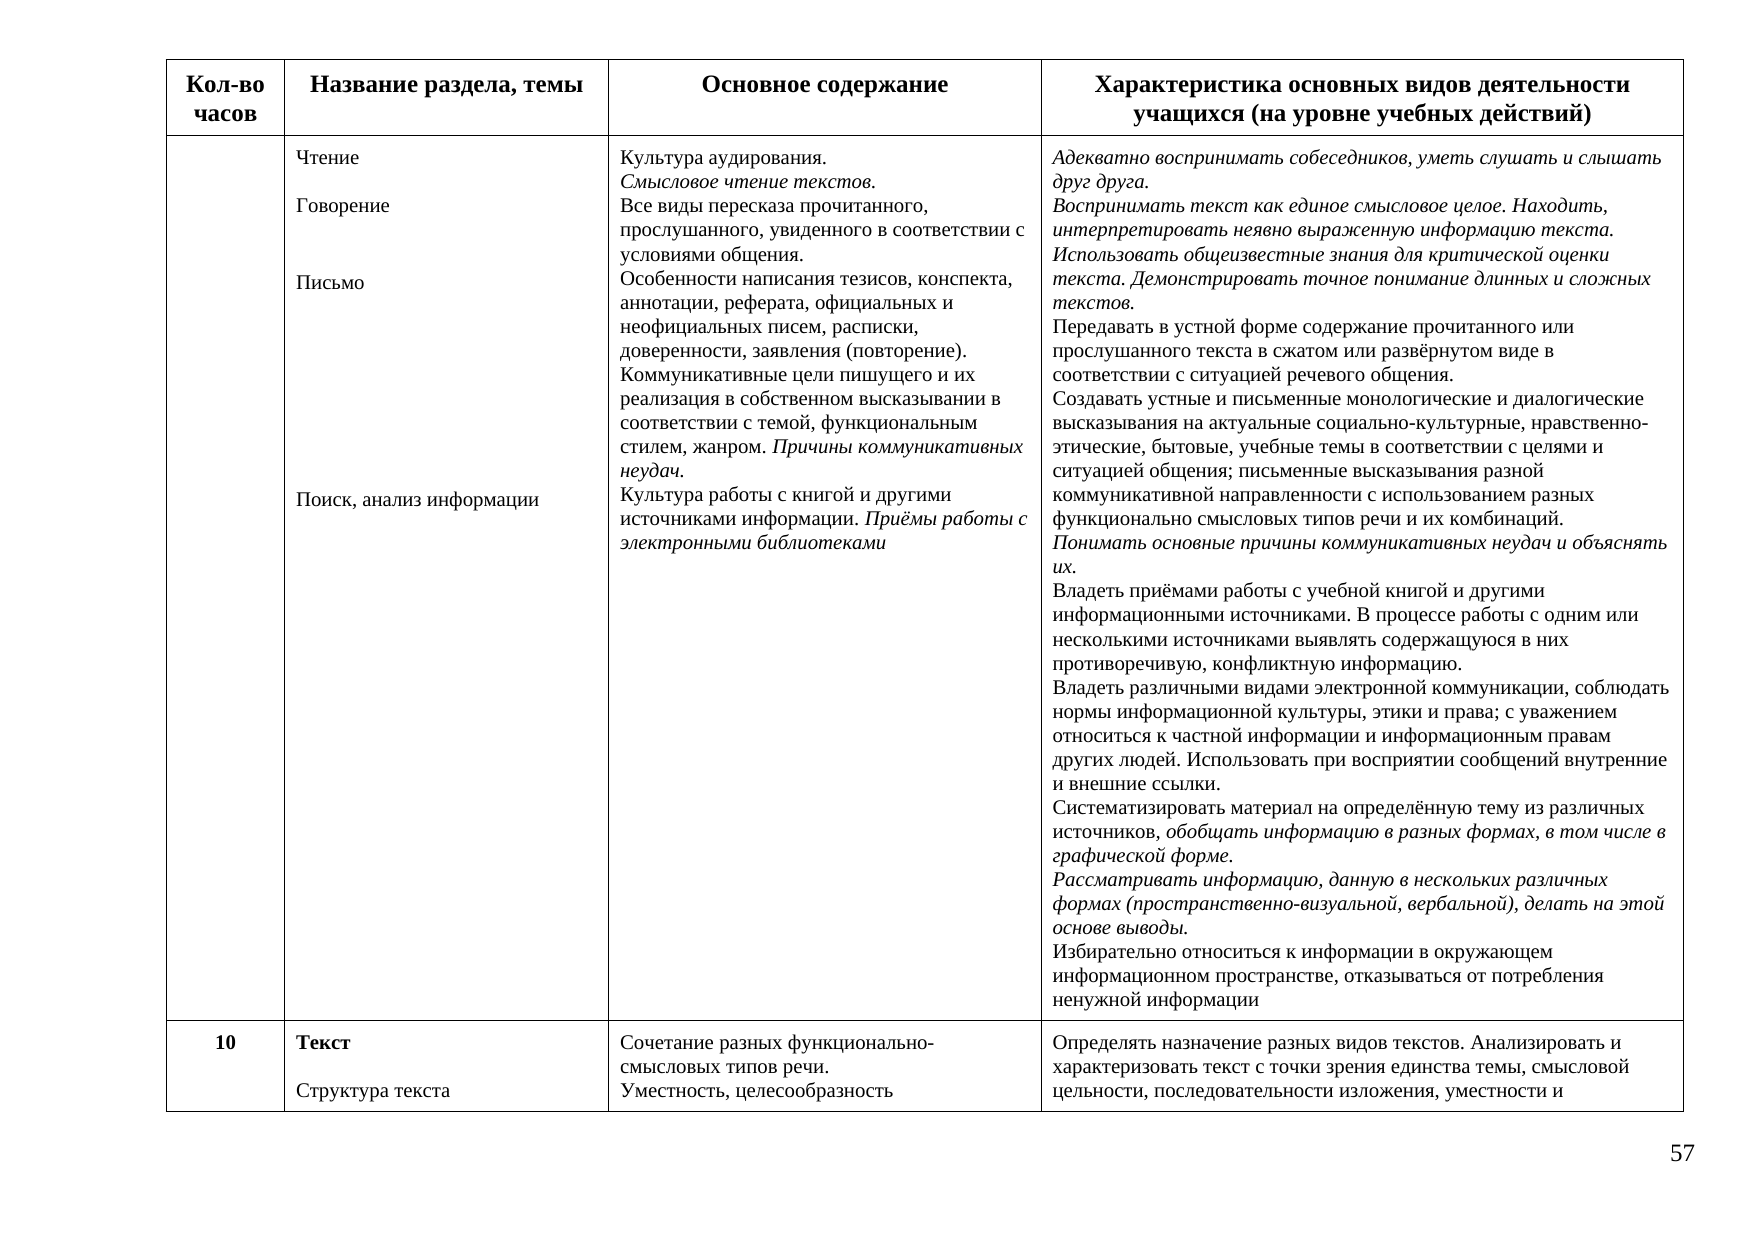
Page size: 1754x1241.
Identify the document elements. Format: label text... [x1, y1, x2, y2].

table_header Характеристика основных видов деятельности учащихся (на уровне учебных действий) [1042, 60, 1683, 135]
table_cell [609, 1021, 1041, 1111]
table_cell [285, 136, 608, 1020]
table_header Основное содержание [609, 60, 1041, 135]
table_cell 10 [167, 1021, 284, 1111]
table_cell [609, 136, 1041, 1020]
table_header Кол-во часов [167, 60, 284, 135]
table_cell 3 [167, 136, 284, 1020]
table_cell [1042, 1021, 1683, 1111]
table_header Название раздела, темы [285, 60, 608, 135]
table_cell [1042, 136, 1683, 1020]
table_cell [285, 1021, 608, 1111]
